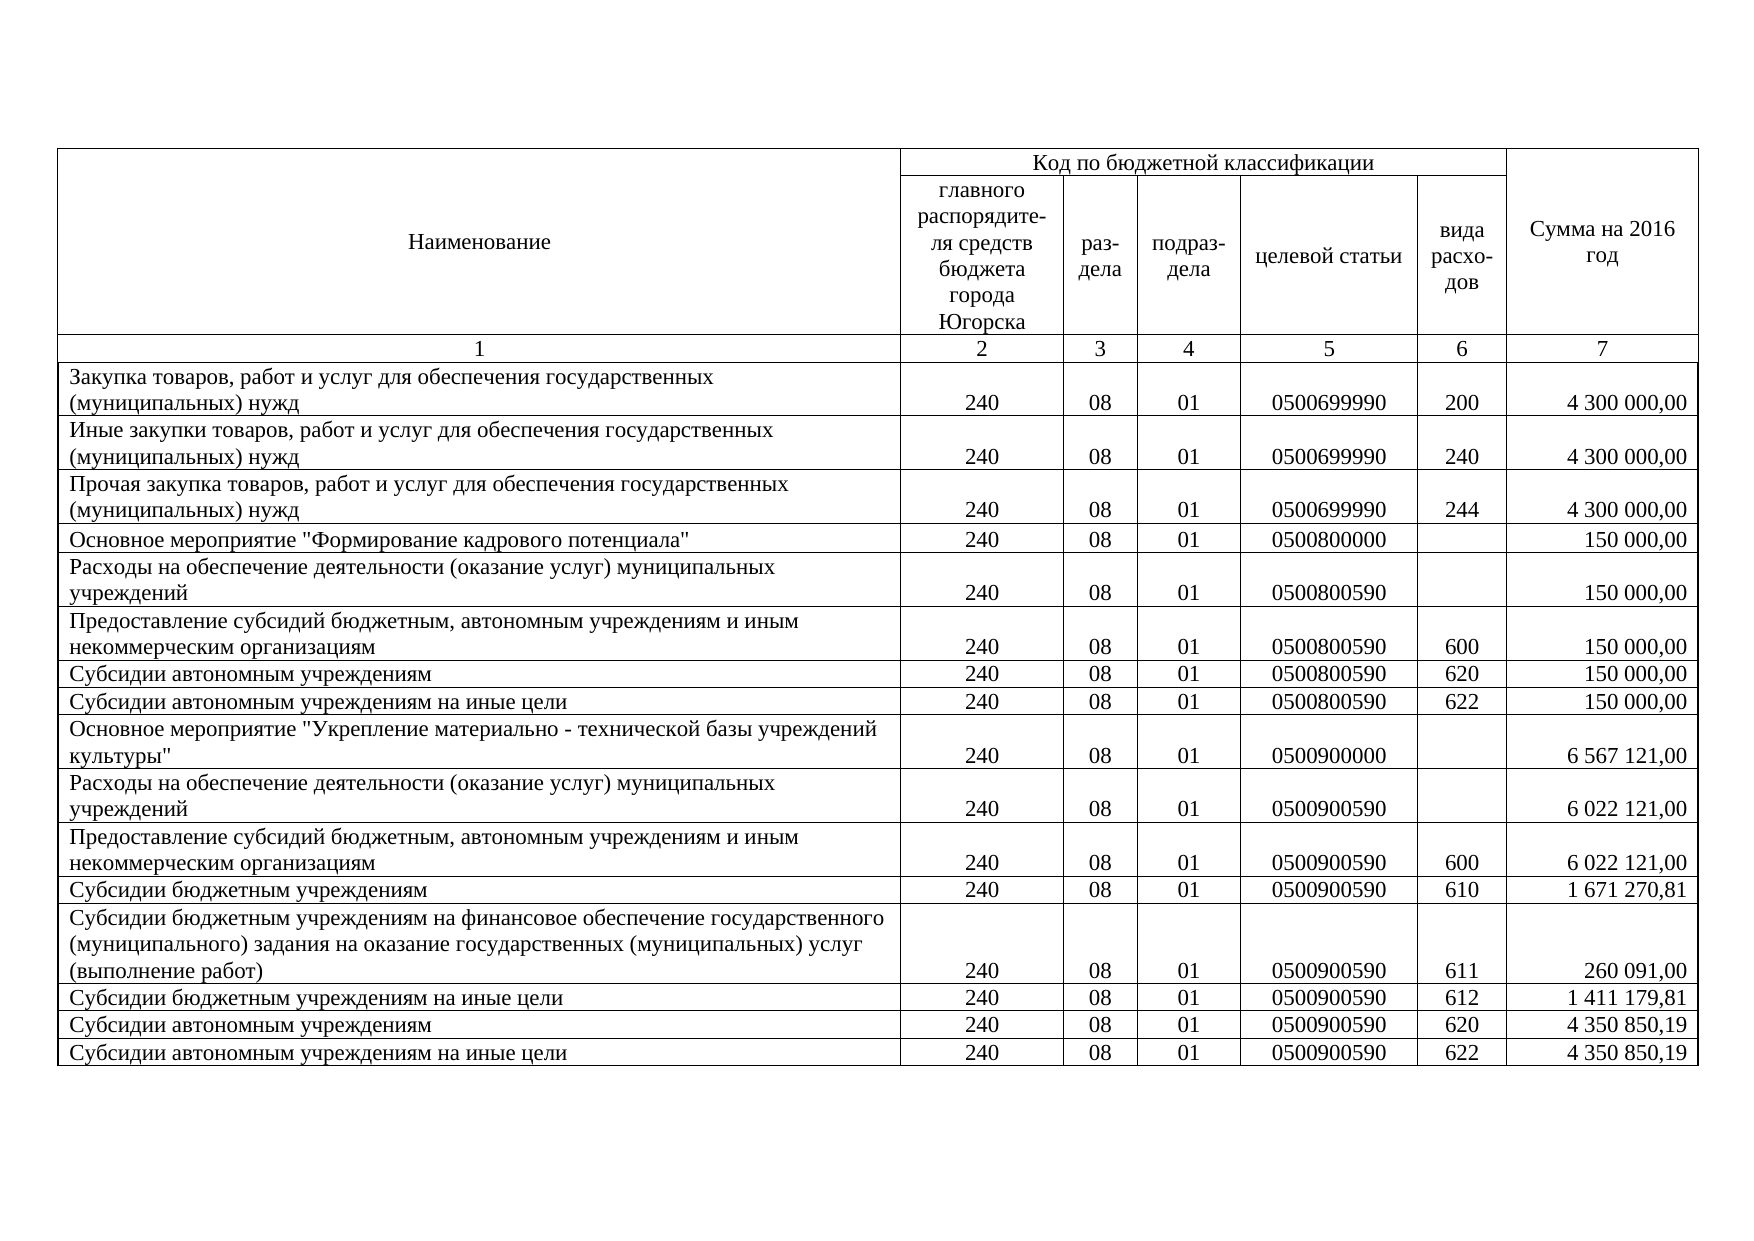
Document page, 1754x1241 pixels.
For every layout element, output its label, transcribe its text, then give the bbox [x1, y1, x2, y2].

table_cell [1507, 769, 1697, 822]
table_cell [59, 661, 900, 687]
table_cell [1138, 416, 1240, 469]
table_cell 1 [58, 335, 900, 362]
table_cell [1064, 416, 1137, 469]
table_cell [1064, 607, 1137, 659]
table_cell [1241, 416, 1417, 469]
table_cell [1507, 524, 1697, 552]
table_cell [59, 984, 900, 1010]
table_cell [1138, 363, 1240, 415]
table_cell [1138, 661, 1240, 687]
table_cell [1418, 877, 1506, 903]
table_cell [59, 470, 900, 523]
table_cell 2 [901, 335, 1063, 362]
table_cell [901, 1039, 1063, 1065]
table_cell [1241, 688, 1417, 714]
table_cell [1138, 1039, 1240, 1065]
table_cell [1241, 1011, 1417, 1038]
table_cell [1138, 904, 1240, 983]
table_cell вида расхо-дов [1418, 176, 1506, 334]
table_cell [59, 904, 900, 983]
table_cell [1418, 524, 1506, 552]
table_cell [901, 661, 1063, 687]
table_cell раз-дела [1064, 176, 1137, 334]
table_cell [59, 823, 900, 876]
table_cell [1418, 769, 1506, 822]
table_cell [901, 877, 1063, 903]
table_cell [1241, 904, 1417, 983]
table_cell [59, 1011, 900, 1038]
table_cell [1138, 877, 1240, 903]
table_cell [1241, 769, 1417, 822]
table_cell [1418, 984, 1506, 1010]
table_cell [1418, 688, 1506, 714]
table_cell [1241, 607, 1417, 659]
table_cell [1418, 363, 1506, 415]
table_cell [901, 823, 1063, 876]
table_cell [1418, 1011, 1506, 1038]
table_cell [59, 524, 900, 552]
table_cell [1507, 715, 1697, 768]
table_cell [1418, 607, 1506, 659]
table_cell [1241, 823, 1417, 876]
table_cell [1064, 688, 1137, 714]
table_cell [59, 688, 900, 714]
table_cell 5 [1241, 335, 1417, 362]
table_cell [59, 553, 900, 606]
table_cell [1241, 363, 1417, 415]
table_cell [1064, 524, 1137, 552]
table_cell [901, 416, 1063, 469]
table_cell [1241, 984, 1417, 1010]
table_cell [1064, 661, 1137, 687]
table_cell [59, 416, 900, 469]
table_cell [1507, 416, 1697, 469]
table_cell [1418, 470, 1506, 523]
table_header Сумма на 2016 год [1507, 149, 1698, 334]
table_cell 3 [1064, 335, 1137, 362]
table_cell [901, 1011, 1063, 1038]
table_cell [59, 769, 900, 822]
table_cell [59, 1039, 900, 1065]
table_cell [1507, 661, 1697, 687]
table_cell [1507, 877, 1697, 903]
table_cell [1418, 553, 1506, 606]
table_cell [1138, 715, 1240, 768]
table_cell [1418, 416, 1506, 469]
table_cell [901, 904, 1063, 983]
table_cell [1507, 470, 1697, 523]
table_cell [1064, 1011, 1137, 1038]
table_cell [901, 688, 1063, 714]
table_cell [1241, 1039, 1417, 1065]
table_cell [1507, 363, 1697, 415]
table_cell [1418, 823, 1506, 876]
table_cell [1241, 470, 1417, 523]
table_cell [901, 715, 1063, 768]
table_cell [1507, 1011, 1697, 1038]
table_cell 6 [1418, 335, 1506, 362]
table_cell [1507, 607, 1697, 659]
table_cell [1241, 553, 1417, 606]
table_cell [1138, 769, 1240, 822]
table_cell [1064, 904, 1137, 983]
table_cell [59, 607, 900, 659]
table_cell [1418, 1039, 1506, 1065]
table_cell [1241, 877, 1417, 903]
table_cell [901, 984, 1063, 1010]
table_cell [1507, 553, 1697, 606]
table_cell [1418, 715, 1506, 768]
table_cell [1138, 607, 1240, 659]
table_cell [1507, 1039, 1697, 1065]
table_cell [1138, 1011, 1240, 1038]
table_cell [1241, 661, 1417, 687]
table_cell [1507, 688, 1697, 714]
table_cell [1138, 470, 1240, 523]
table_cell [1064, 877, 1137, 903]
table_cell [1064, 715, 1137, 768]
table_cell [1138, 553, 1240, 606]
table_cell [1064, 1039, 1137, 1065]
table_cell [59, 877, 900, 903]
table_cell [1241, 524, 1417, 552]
table_header Код по бюджетной классификации [901, 149, 1506, 175]
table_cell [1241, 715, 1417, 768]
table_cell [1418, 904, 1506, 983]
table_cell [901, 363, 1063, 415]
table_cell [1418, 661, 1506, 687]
table_cell 7 [1507, 335, 1698, 362]
table_cell 4 [1138, 335, 1240, 362]
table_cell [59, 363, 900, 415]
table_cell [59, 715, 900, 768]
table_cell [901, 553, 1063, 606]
table_header Наименование [58, 149, 900, 334]
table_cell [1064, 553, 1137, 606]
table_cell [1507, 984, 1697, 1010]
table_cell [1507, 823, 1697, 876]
table_cell подраз-дела [1138, 176, 1240, 334]
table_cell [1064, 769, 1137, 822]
table_cell целевой статьи [1241, 176, 1417, 334]
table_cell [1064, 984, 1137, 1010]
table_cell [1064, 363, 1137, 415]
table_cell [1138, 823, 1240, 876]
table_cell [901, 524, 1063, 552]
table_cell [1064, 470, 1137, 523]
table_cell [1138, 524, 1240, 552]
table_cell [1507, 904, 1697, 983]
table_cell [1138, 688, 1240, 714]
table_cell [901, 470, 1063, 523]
table_cell главного распорядите-ля средств бюджета города Югорска [901, 176, 1063, 334]
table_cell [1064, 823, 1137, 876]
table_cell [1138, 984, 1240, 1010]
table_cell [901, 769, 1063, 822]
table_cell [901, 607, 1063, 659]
